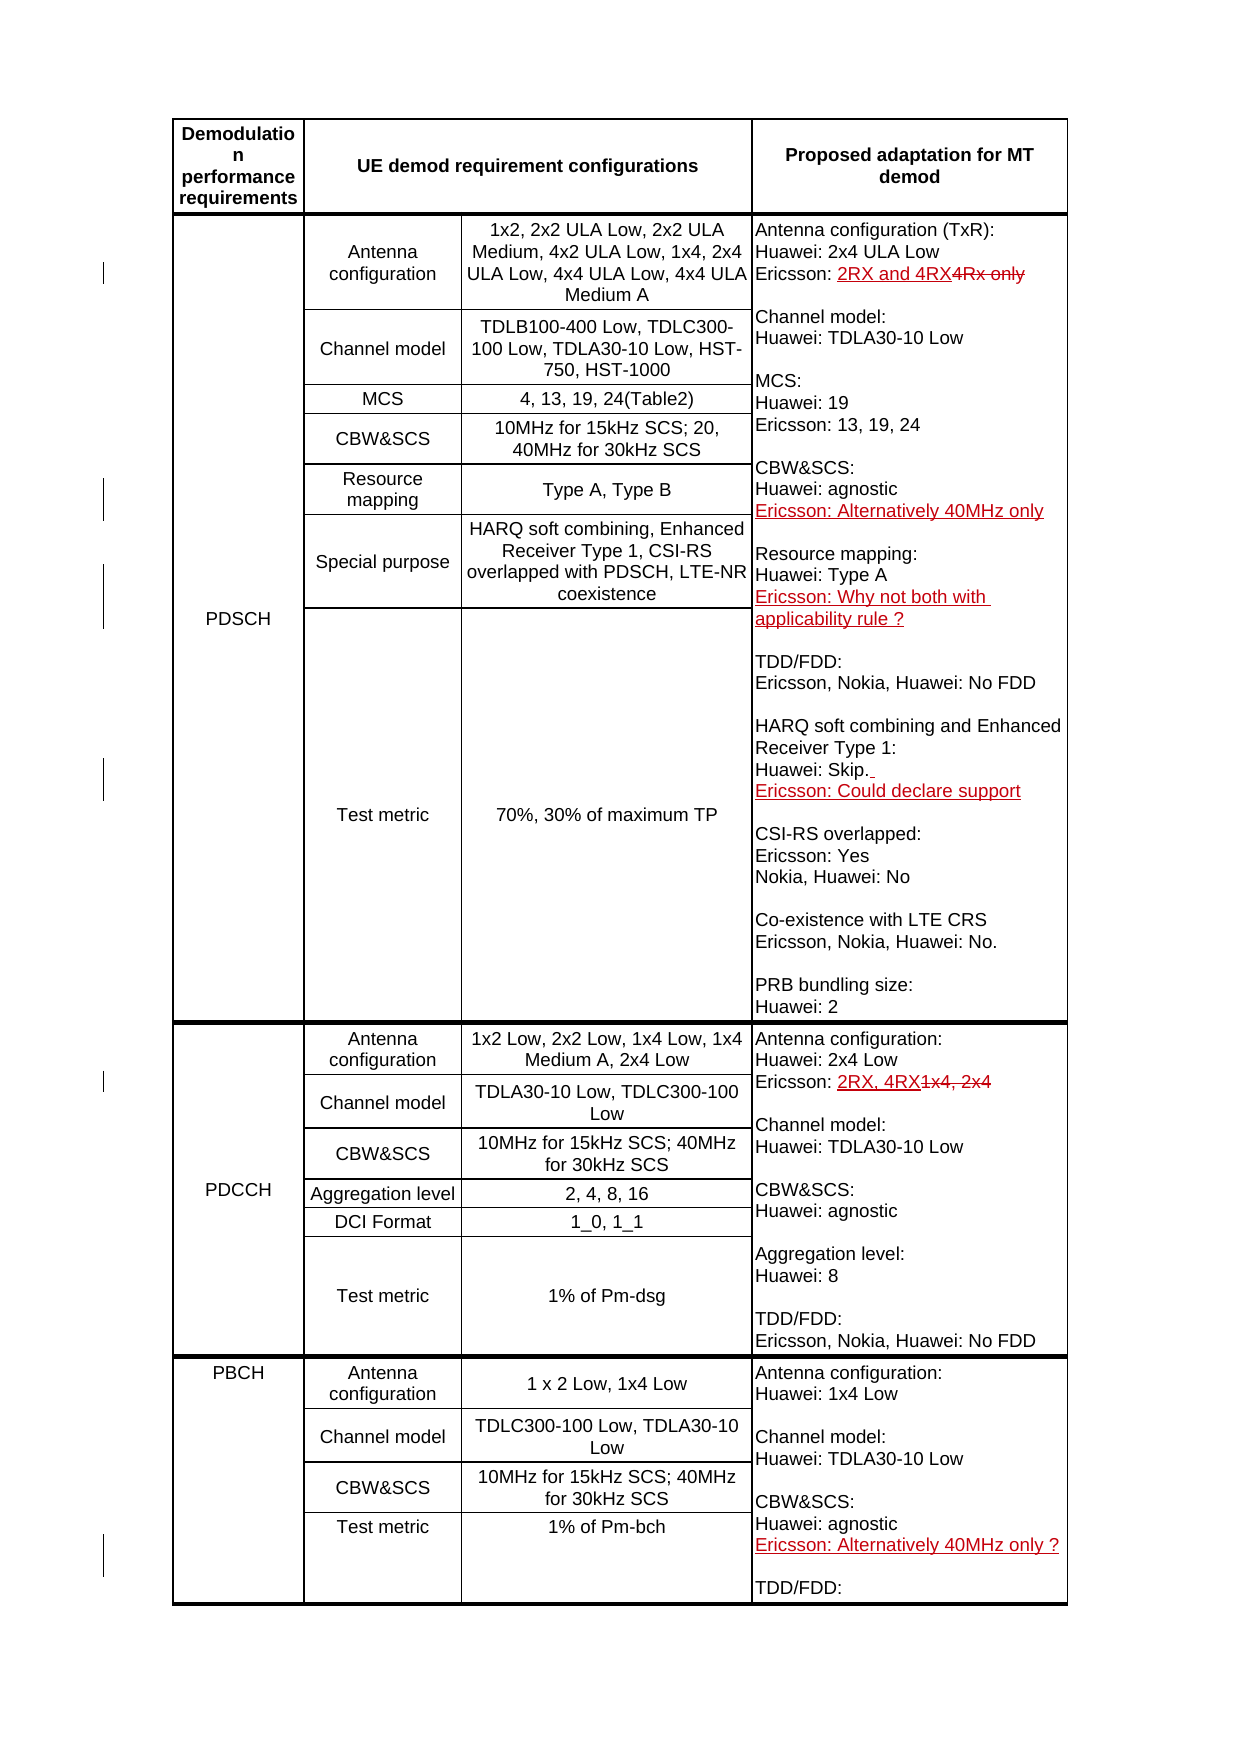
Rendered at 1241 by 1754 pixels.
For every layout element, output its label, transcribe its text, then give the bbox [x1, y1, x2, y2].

table_cell PDCCH [174, 1025, 303, 1354]
table_cell 1 x 2 Low, 1x4 Low [462, 1359, 751, 1408]
table_header UE demod requirement configurations [305, 120, 751, 212]
table_cell Aggregation level [305, 1180, 461, 1207]
table_header Proposed adaptation for MT demod [753, 120, 1067, 212]
table_cell Special purpose [305, 515, 461, 607]
table_cell Antenna configuration [305, 1359, 461, 1408]
table_cell Resource mapping [305, 465, 461, 514]
table_cell 10MHz for 15kHz SCS; 20, 40MHz for 30kHz SCS [462, 414, 751, 463]
table_cell CBW&SCS [305, 1463, 461, 1512]
table_cell 1% of Pm-dsg [462, 1237, 751, 1354]
table_cell PBCH [174, 1359, 303, 1602]
table_cell 1x2, 2x2 ULA Low, 2x2 ULA Medium, 4x2 ULA Low, 1x4, 2x4 ULA Low, 4x4 ULA Low, 4x4 ULA Medium A [462, 216, 751, 308]
table_cell Antenna configuration: Huawei: 1x4 Low Channel model: Huawei: TDLA30-10 Low CBW&SCS: Huawei: agnostic TDD/FDD: Ericsson, Nokia, Huawei: No FDD [753, 1359, 1067, 1602]
table_cell 1_0, 1_1 [462, 1208, 751, 1236]
table_cell TDLB100-400 Low, TDLC300-100 Low, TDLA30-10 Low, HST-750, HST-1000 [462, 310, 751, 384]
table_cell 2, 4, 8, 16 [462, 1180, 751, 1207]
table_cell 1% of Pm-bch [462, 1513, 751, 1602]
table_cell 70%, 30% of maximum TP [462, 609, 751, 1020]
table_cell Antenna configuration [305, 1025, 461, 1074]
table_cell TDLC300-100 Low, TDLA30-10 Low [462, 1409, 751, 1461]
table_cell HARQ soft combining, Enhanced Receiver Type 1, CSI-RS overlapped with PDSCH, LTE-NR coexistence [462, 515, 751, 607]
table_cell 10MHz for 15kHz SCS; 40MHz for 30kHz SCS [462, 1129, 751, 1178]
table_cell Channel model [305, 1409, 461, 1461]
table_cell Channel model [305, 1075, 461, 1127]
table_cell Antenna configuration (TxR): Huawei: 2x4 ULA Low Ericsson: Channel model: Huawei: TDLA30-10 Low MCS: Huawei: 19 Ericsson: 13, 19, 24 CBW&SCS: Huawei: agnostic Resource mapping: Huawei: Type A TDD/FDD: Ericsson, Nokia, Huawei: No FDD HARQ soft combining and Enhanced Receiver Type 1: Huawei: Skip. CSI-RS overlapped: Ericsson: Yes Nokia, Huawei: No Co-existence with LTE CRS Ericsson, Nokia, Huawei: No. PRB bundling size: Huawei: 2 [753, 216, 1067, 1020]
table_cell Antenna configuration [305, 216, 461, 308]
table_cell Type A, Type B [462, 465, 751, 514]
table_cell 10MHz for 15kHz SCS; 40MHz for 30kHz SCS [462, 1463, 751, 1512]
table_cell Test metric [305, 609, 461, 1020]
table_header Demodulation performance requirements [174, 120, 303, 212]
table_cell MCS [305, 385, 461, 413]
table_cell Channel model [305, 310, 461, 384]
table_cell PDSCH [174, 216, 303, 1020]
table_cell TDLA30-10 Low, TDLC300-100 Low [462, 1075, 751, 1127]
table_cell 1x2 Low, 2x2 Low, 1x4 Low, 1x4 Medium A, 2x4 Low [462, 1025, 751, 1074]
table_cell Test metric [305, 1237, 461, 1354]
table_cell CBW&SCS [305, 1129, 461, 1178]
table_cell DCI Format [305, 1208, 461, 1236]
table_cell 4, 13, 19, 24(Table2) [462, 385, 751, 413]
table_cell CBW&SCS [305, 414, 461, 463]
table_cell Antenna configuration: Huawei: 2x4 Low Ericsson: Channel model: Huawei: TDLA30-10 Low CBW&SCS: Huawei: agnostic Aggregation level: Huawei: 8 TDD/FDD: Ericsson, Nokia, Huawei: No FDD [753, 1025, 1067, 1354]
table_cell Test metric [305, 1513, 461, 1602]
